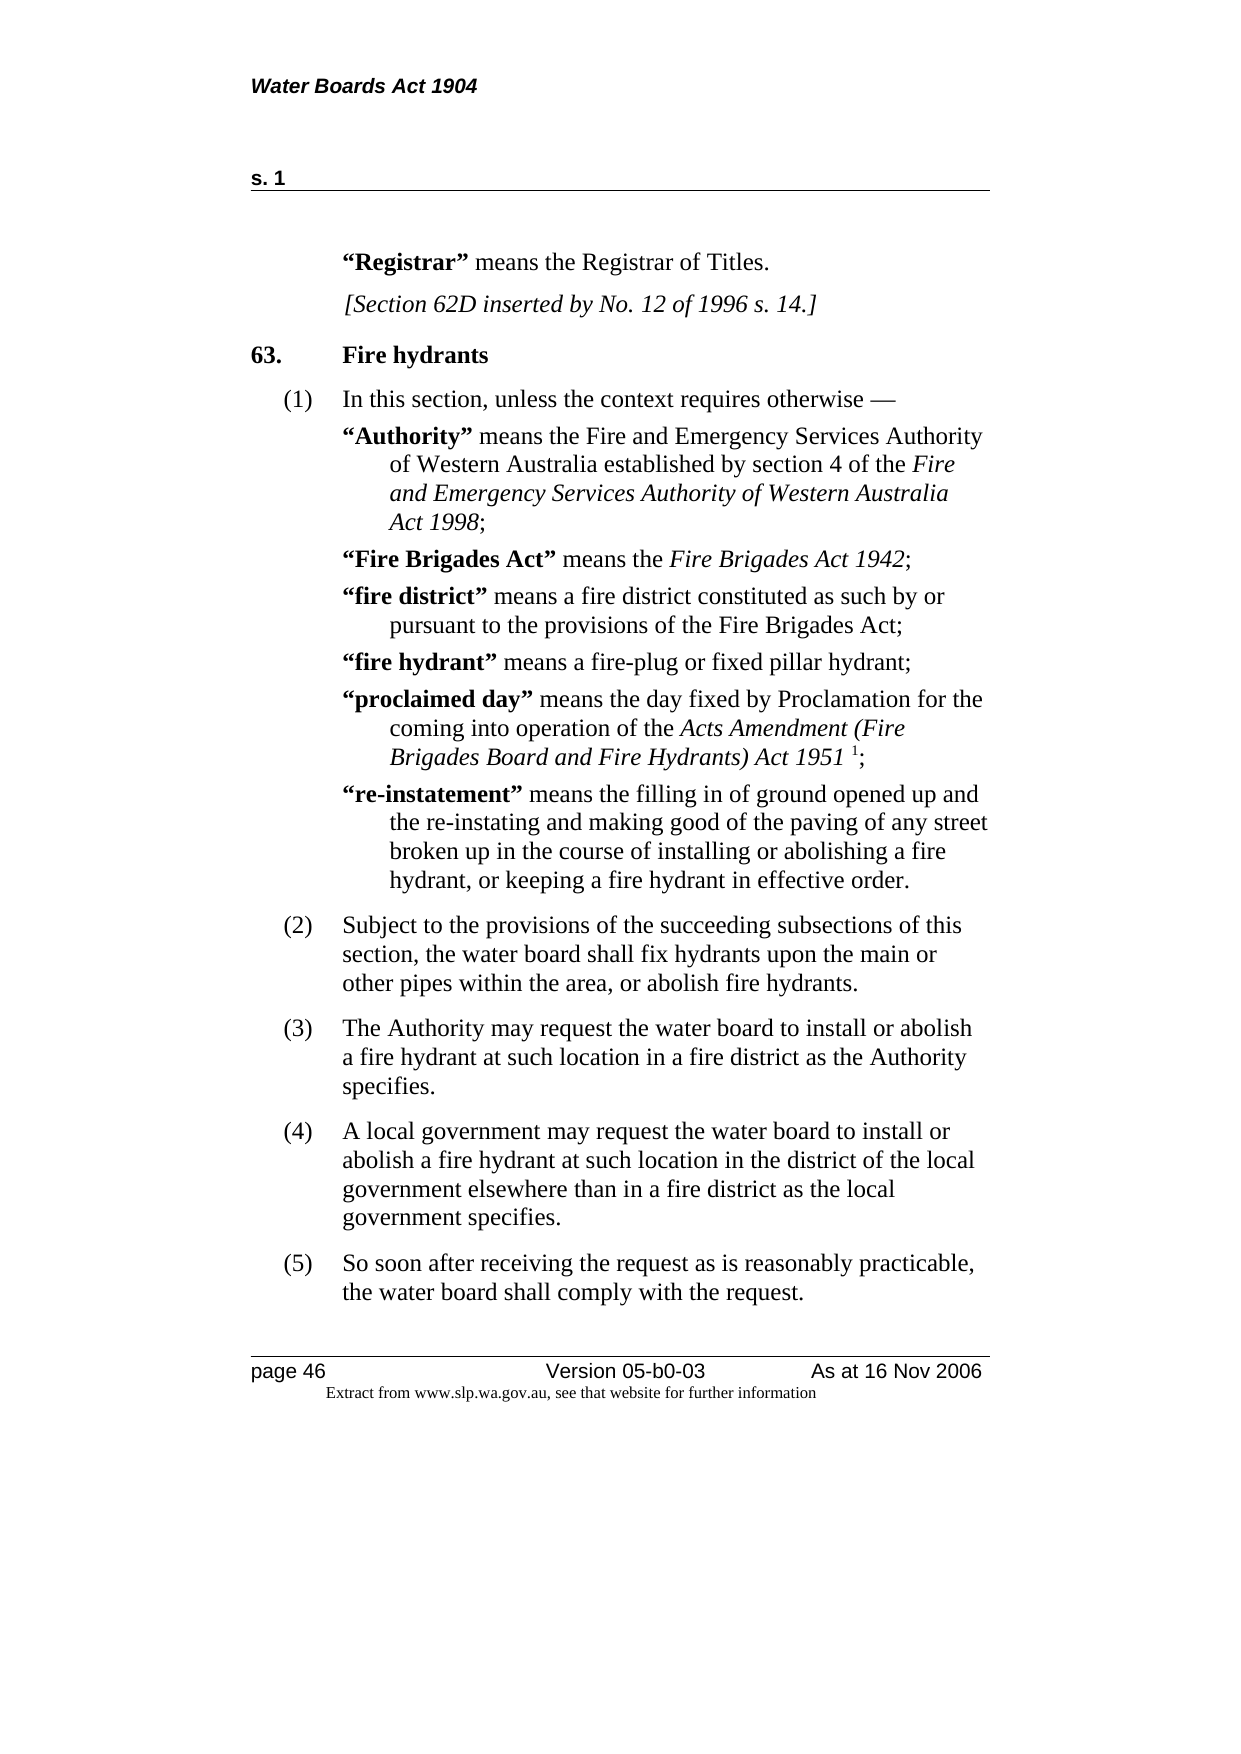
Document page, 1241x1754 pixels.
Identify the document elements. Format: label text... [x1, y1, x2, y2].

text “Fire Brigades Act” means the Fire Brigades Act 1942; [251, 544, 990, 573]
text [Section 62D inserted by No. 12 of 1996 s. 14.] [251, 289, 990, 317]
text (5) So soon after receiving the request as is reasonably practicable, the water board shall comply with the request. [251, 1248, 990, 1305]
text “re-instatement” means the filling in of ground opened up and the re-instating and making good of the paving of any street broken up in the course of installing or abolishing a fire hydrant, or keeping a fire hydrant in effective order. [251, 779, 990, 894]
text “proclaimed day” means the day fixed by Proclamation for the coming into operation of the Acts Amendment (Fire Brigades Board and Fire Hydrants) Act 1951 1; [251, 684, 990, 770]
text “fire district” means a fire district constituted as such by or pursuant to the provisions of the Fire Brigades Act; [251, 581, 990, 639]
text “Authority” means the Fire and Emergency Services Authority of Western Australia established by section 4 of the Fire and Emergency Services Authority of Western Australia Act 1998; [251, 421, 990, 536]
text (4) A local government may request the water board to install or abolish a fire hydrant at such location in the district of the local government elsewhere than in a fire district as the local government specifies. [251, 1116, 990, 1231]
text (2) Subject to the provisions of the succeeding subsections of this section, the water board shall fix hydrants upon the main or other pipes within the area, or abolish fire hydrants. [251, 910, 990, 997]
text (3) The Authority may request the water board to install or abolish a fire hydrant at such location in a fire district as the Authority specifies. [251, 1013, 990, 1099]
text (1) In this section, unless the context requires otherwise — [251, 384, 990, 412]
text “fire hydrant” means a fire-plug or fixed pillar hydrant; [251, 647, 990, 676]
text “Registrar” means the Registrar of Titles. [251, 247, 990, 276]
subtitle 63. Fire hydrants [251, 340, 990, 369]
